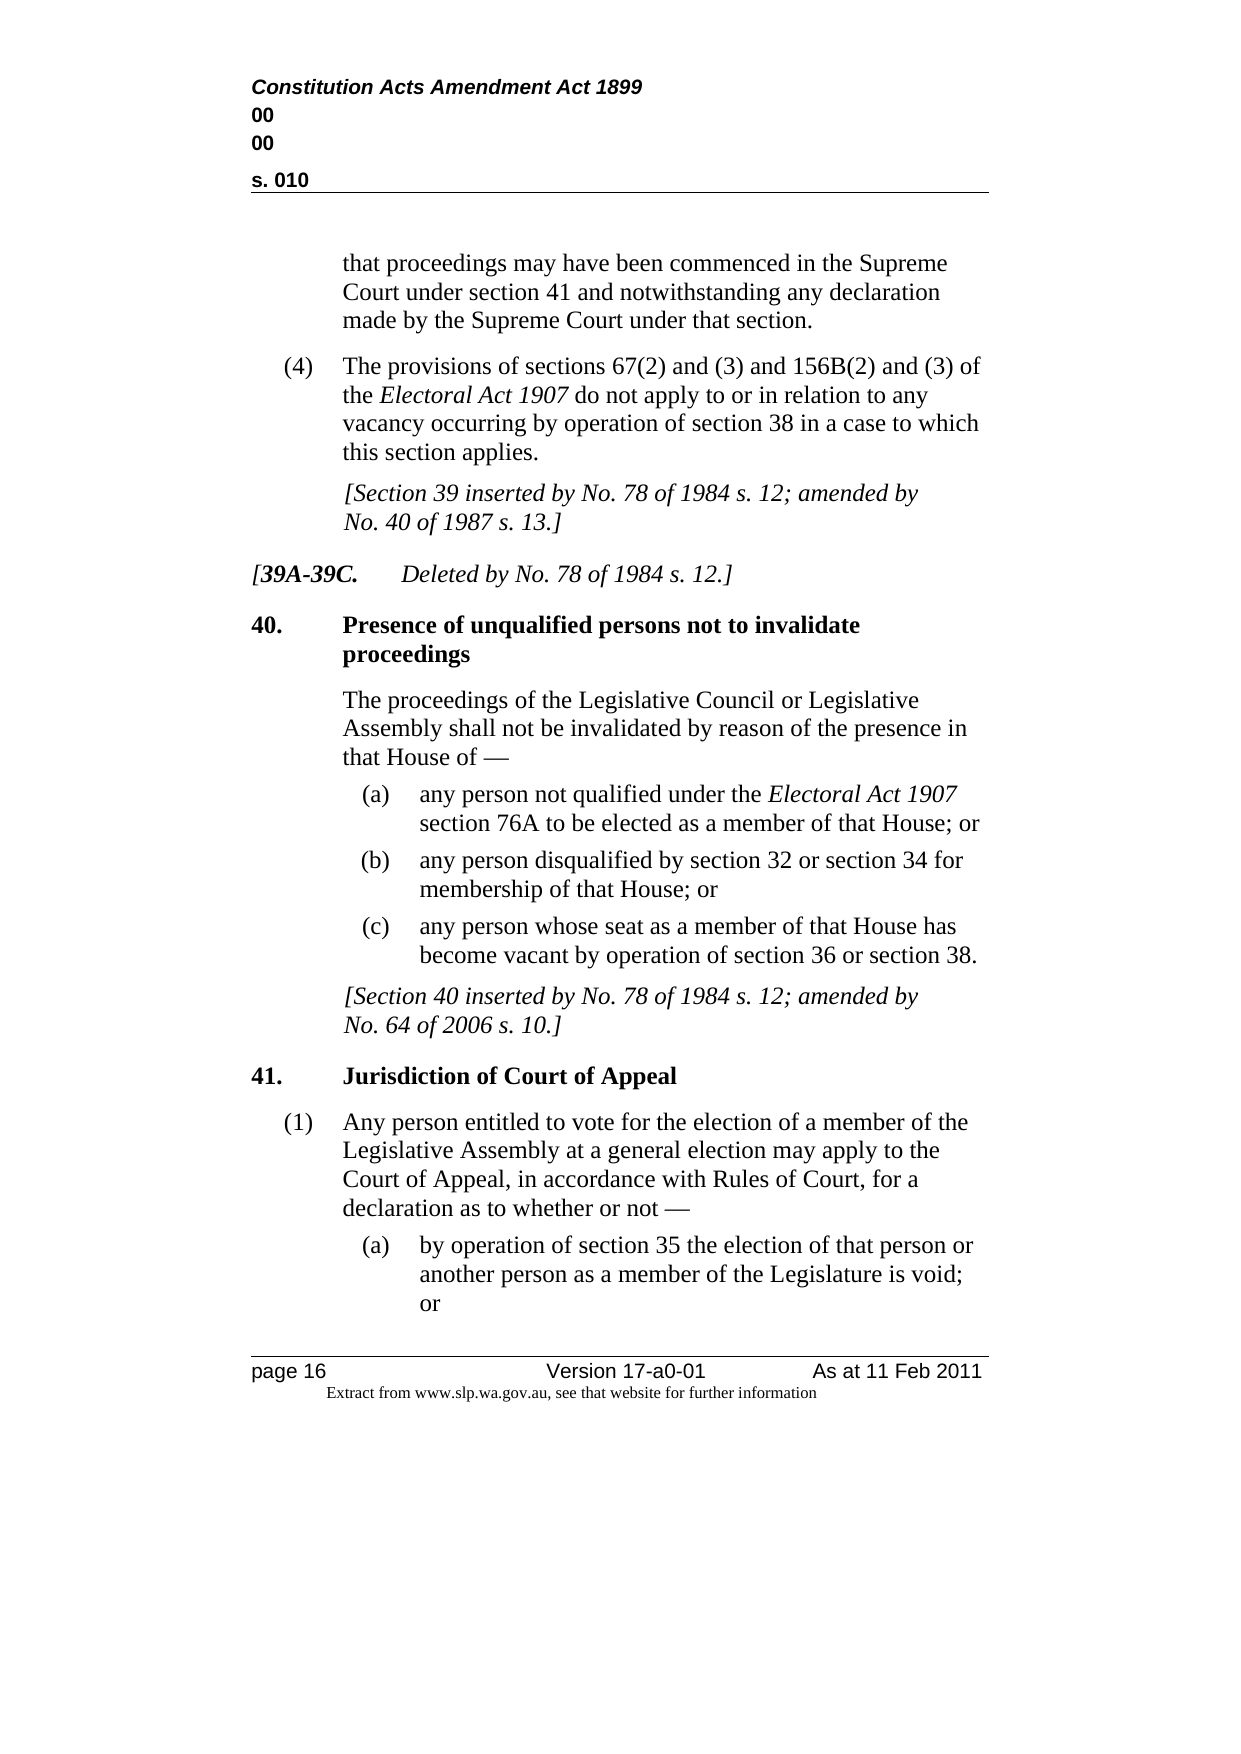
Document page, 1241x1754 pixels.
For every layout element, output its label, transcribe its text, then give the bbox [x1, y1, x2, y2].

text (4) The provisions of sections 67(2) and (3) and 156B(2) and (3) of the Electoral Act 1907 do not apply to or in relation to any vacancy occurring by operation of section 38 in a case to which this section applies. [251, 351, 989, 466]
subtitle 40. Presence of unqualified persons not to invalidate proceedings [251, 611, 989, 668]
text (c) any person whose seat as a member of that House has become vacant by operation of section 36 or section 38. [251, 911, 989, 968]
text (a) any person not qualified under the Electoral Act 1907 section 76A to be elected as a member of that House; or [251, 779, 989, 837]
text [Section 39 inserted by No. 78 of 1984 s. 12; amended by No. 40 of 1987 s. 13.] [251, 478, 989, 536]
text [39A-39C. Deleted by No. 78 of 1984 s. 12.] [251, 559, 989, 588]
text (b) any person disqualified by section 32 or section 34 for membership of that House; or [251, 845, 989, 903]
subtitle 41. Jurisdiction of Court of Appeal [251, 1061, 989, 1090]
text (a) by operation of section 35 the election of that person or another person as a member of the Legislature is void; or [251, 1230, 989, 1316]
text [Section 40 inserted by No. 78 of 1984 s. 12; amended by No. 64 of 2006 s. 10.] [251, 981, 989, 1038]
text (1) Any person entitled to vote for the election of a member of the Legislative Assembly at a general election may apply to the Court of Appeal, in accordance with Rules of Court, for a declaration as to whether or not — [251, 1107, 989, 1222]
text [251, 248, 989, 334]
text The proceedings of the Legislative Council or Legislative Assembly shall not be invalidated by reason of the presence in that House of — [251, 685, 989, 771]
